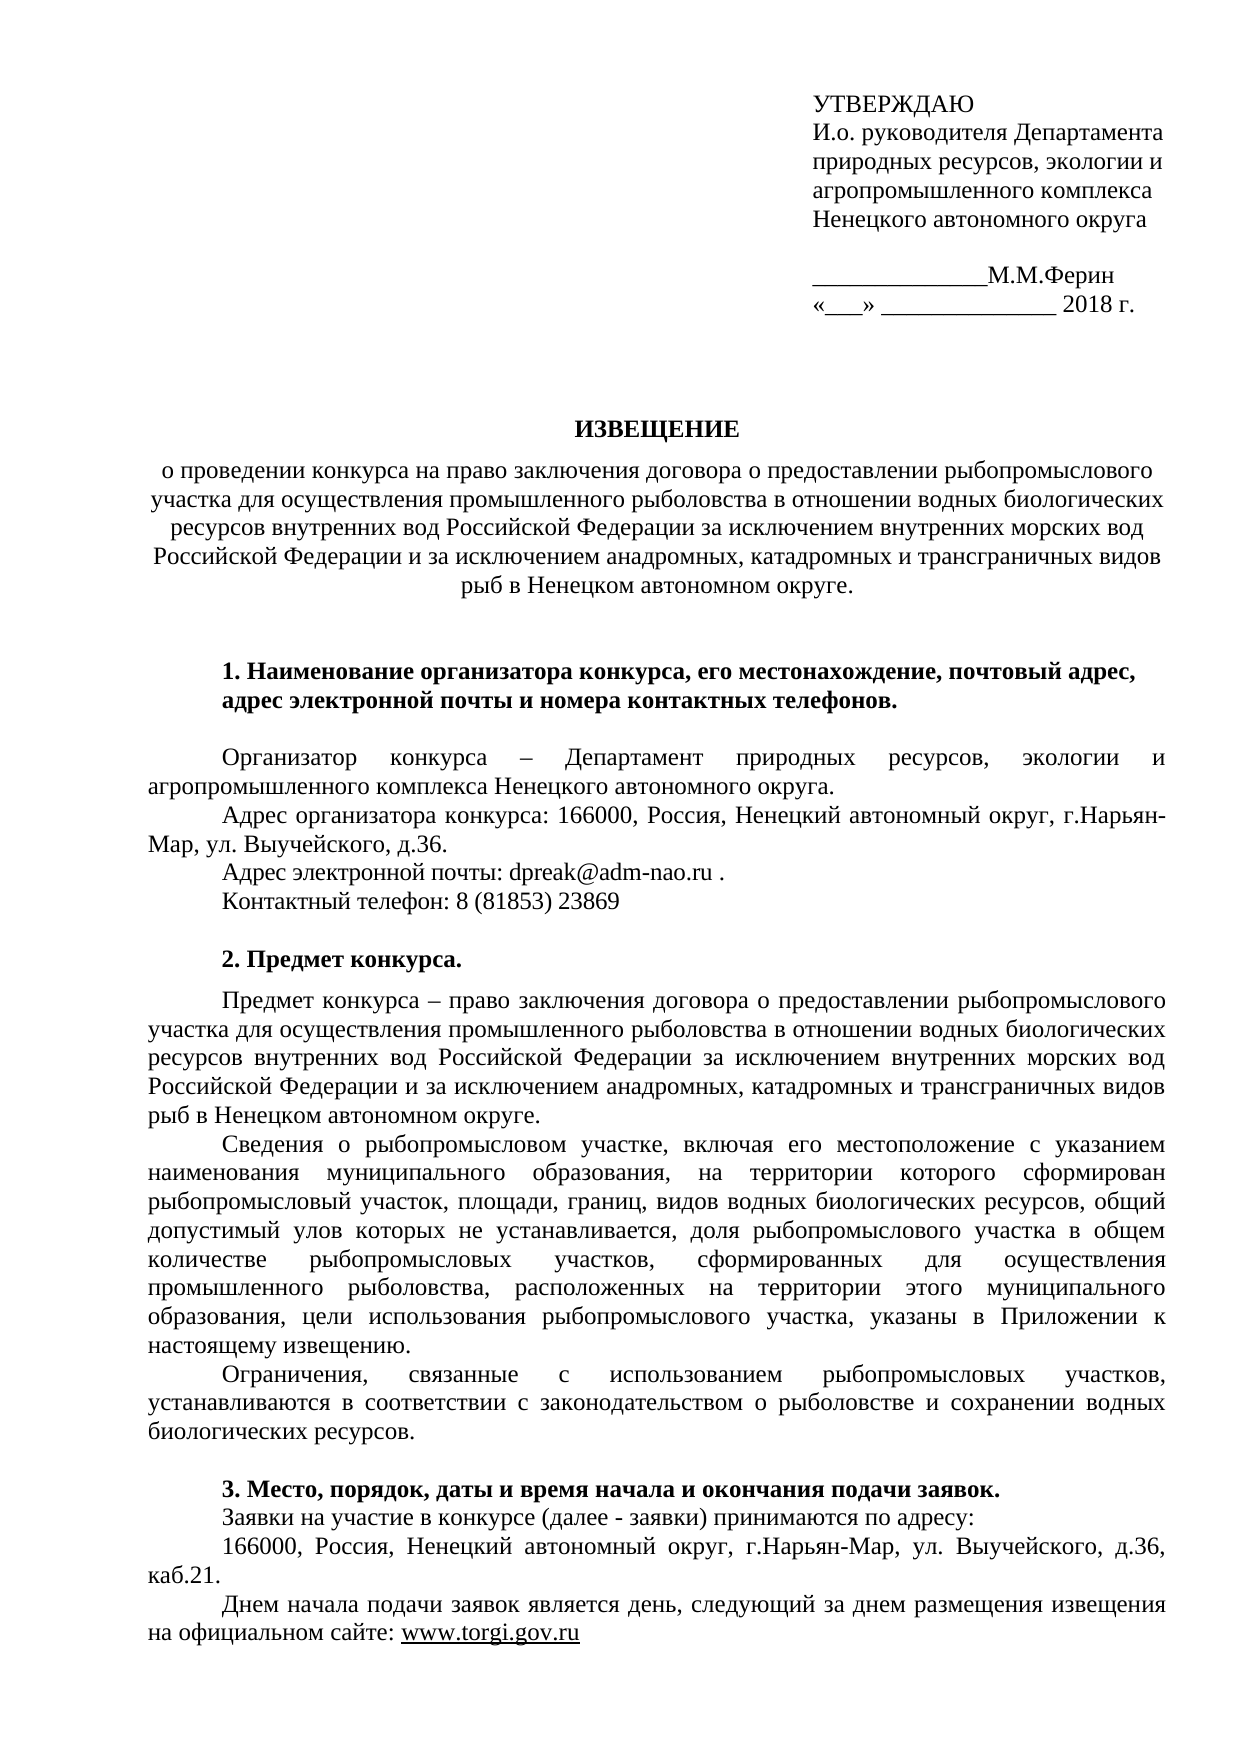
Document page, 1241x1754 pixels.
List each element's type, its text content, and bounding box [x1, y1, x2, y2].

text Адрес организатора конкурса: 166000, Россия, Ненецкий автономный округ, г.Нарьян-Мар, ул. Выучейского, д.36. [148, 800, 1167, 857]
text адрес электронной почты и номера контактных телефонов. [148, 685, 1167, 714]
text 2. Предмет конкурса. [148, 944, 1167, 972]
text Контактный телефон: 8 (81853) 23869 [148, 886, 1167, 915]
text Организатор конкурса – Департамент природных ресурсов, экологии и агропромышленного комплекса Ненецкого автономного округа. [148, 742, 1167, 800]
text Заявки на участие в конкурсе (далее - заявки) принимаются по адресу: [148, 1502, 1167, 1531]
text УТВЕРЖДАЮ [812, 89, 1167, 117]
text И.о. руководителя Департамента природных ресурсов, экологии и агропромышленного комплекса Ненецкого автономного округа [812, 117, 1167, 232]
text «___» ______________ 2018 г. [812, 289, 1167, 318]
text Днем начала подачи заявок является день, следующий за днем размещения извещения на официальном сайте: www.torgi.gov.ru [148, 1589, 1167, 1646]
text ИЗВЕЩЕНИЕ [148, 414, 1167, 442]
text Ограничения, связанные с использованием рыбопромысловых участков, устанавливаются в соответствии с законодательством о рыболовстве и сохранении водных биологических ресурсов. [148, 1359, 1167, 1445]
text о проведении конкурса на право заключения договора о предоставлении рыбопромыслового участка для осуществления промышленного рыболовства в отношении водных биологических ресурсов внутренних вод Российской Федерации за исключением внутренних морских вод Российской Федерации и за исключением анадромных, катадромных и трансграничных видов рыб в Ненецком автономном округе. [148, 455, 1167, 599]
text 1. Наименование организатора конкурса, его местонахождение, почтовый адрес, [148, 656, 1167, 685]
text Предмет конкурса – право заключения договора о предоставлении рыбопромыслового участка для осуществления промышленного рыболовства в отношении водных биологических ресурсов внутренних вод Российской Федерации за исключением внутренних морских вод Российской Федерации и за исключением анадромных, катадромных и трансграничных видов рыб в Ненецком автономном округе. [148, 985, 1167, 1129]
text ______________М.М.Ферин [812, 260, 1167, 289]
text 166000, Россия, Ненецкий автономный округ, г.Нарьян-Мар, ул. Выучейского, д.36, каб.21. [148, 1531, 1167, 1589]
text Сведения о рыбопромысловом участке, включая его местоположение с указанием наименования муниципального образования, на территории которого сформирован рыбопромысловый участок, площади, границ, видов водных биологических ресурсов, общий допустимый улов которых не устанавливается, доля рыбопромыслового участка в общем количестве рыбопромысловых участков, сформированных для осуществления промышленного рыболовства, расположенных на территории этого муниципального образования, цели использования рыбопромыслового участка, указаны в Приложении к настоящему извещению. [148, 1129, 1167, 1359]
text Адрес электронной почты: dpreak@adm-nao.ru . [148, 857, 1167, 886]
text 3. Место, порядок, даты и время начала и окончания подачи заявок. [222, 1474, 1167, 1502]
